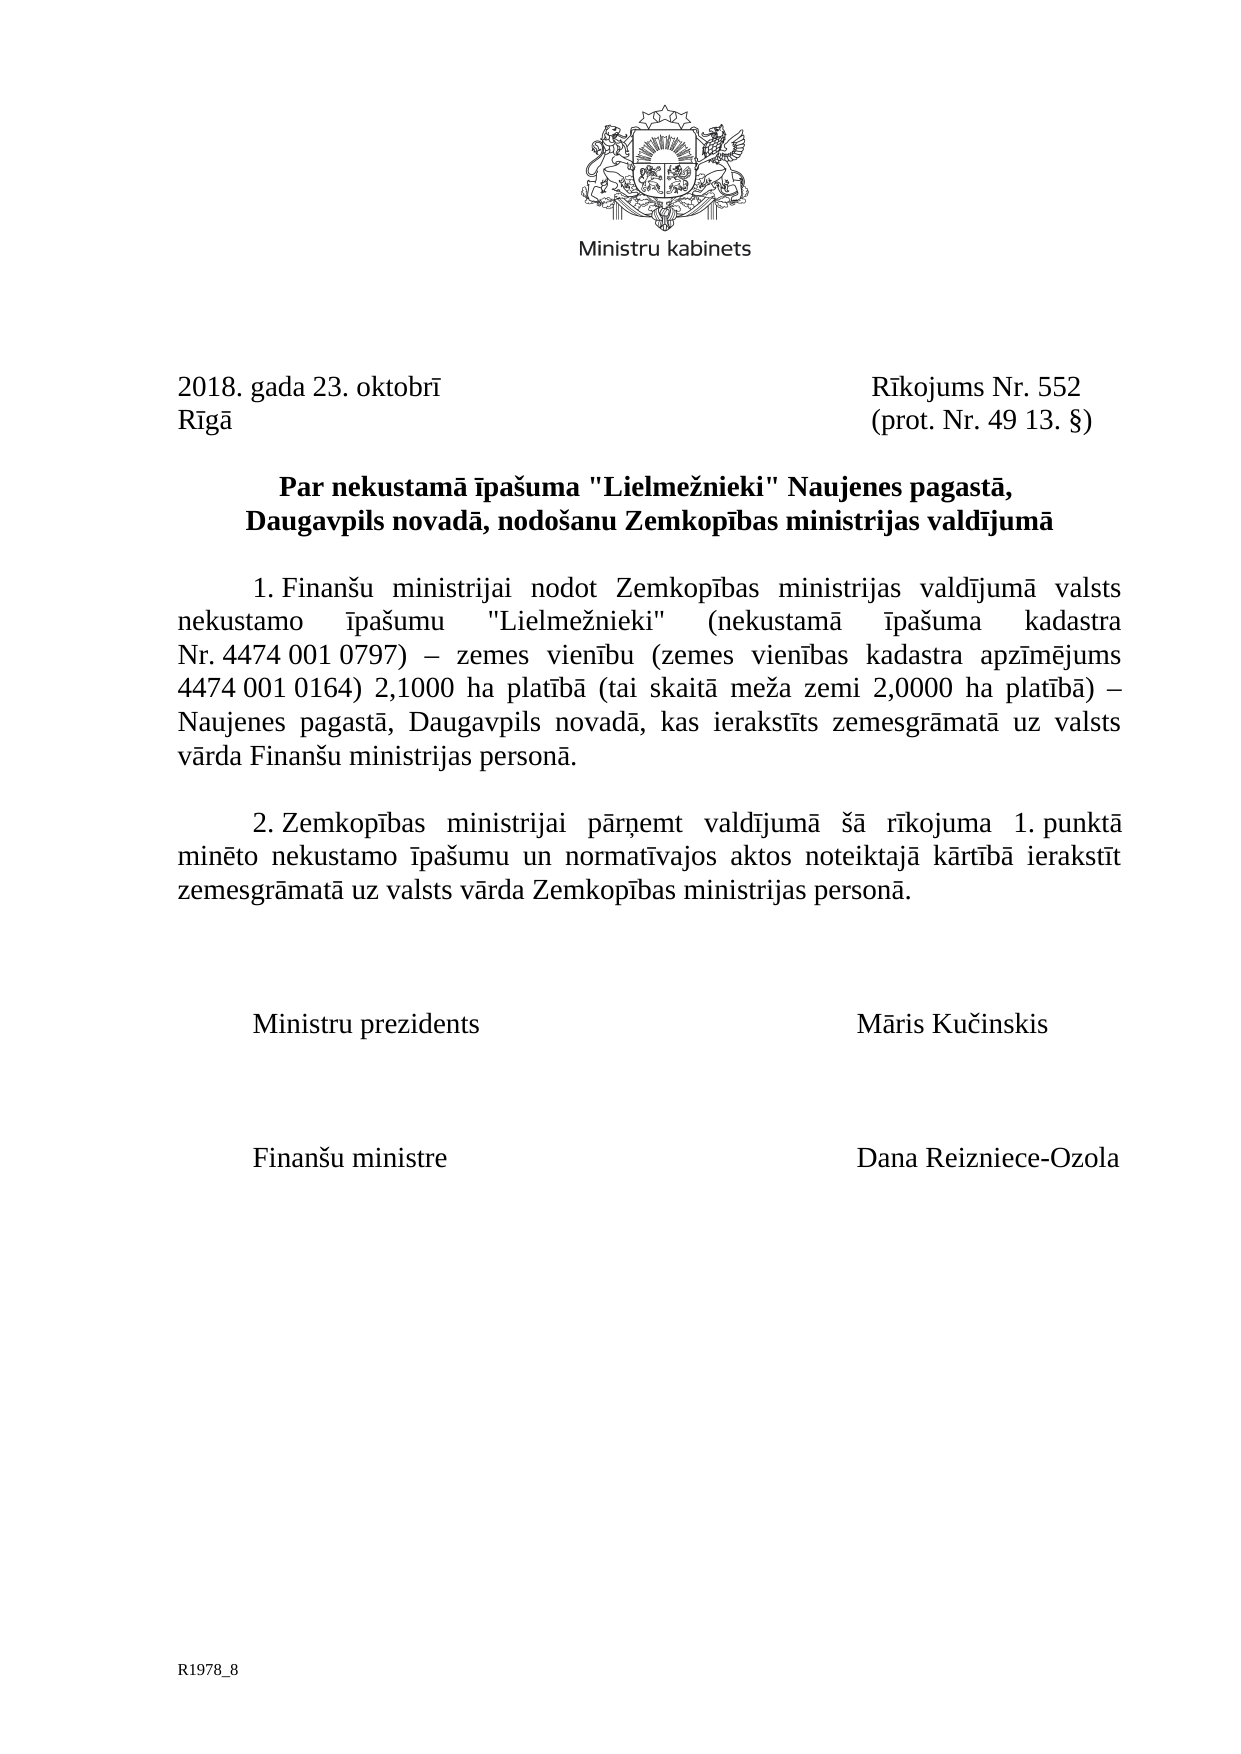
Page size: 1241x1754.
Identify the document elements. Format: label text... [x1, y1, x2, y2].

text Finanšu ministre Dana Reizniece-Ozola [177, 1140, 1122, 1174]
text Ministru prezidents Māris Kučinskis [177, 1006, 1122, 1039]
subtitle Par nekustamā īpašuma "Lielmežnieki" Naujenes pagastā, Daugavpils novadā, nodošanu Zemkopības ministrijas valdījumā [177, 469, 1122, 536]
text 1. Finanšu ministrijai nodot Zemkopības ministrijas valdījumā valsts nekustamo īpašumu "Lielmežnieki" (nekustamā īpašuma kadastra Nr. 4474 001 0797) – zemes vienību (zemes vienības kadastra apzīmējums 4474 001 0164) 2,1000 ha platībā (tai skaitā meža zemi 2,0000 ha platībā) – Naujenes pagastā, Daugavpils novadā, kas ierakstīts zemesgrāmatā uz valsts vārda Finanšu ministrijas personā. [177, 570, 1122, 771]
picture [177, 103, 1152, 269]
text 2018. gada 23. oktobrī Rīkojums Nr. 552 [177, 369, 1122, 402]
text 2. Zemkopības ministrijai pārņemt valdījumā šā rīkojuma 1. punktā minēto nekustamo īpašumu un normatīvajos aktos noteiktajā kārtībā ierakstīt zemesgrāmatā uz valsts vārda Zemkopības ministrijas personā. [177, 805, 1122, 905]
text Rīgā (prot. Nr. 49 13. §) [177, 402, 1122, 436]
